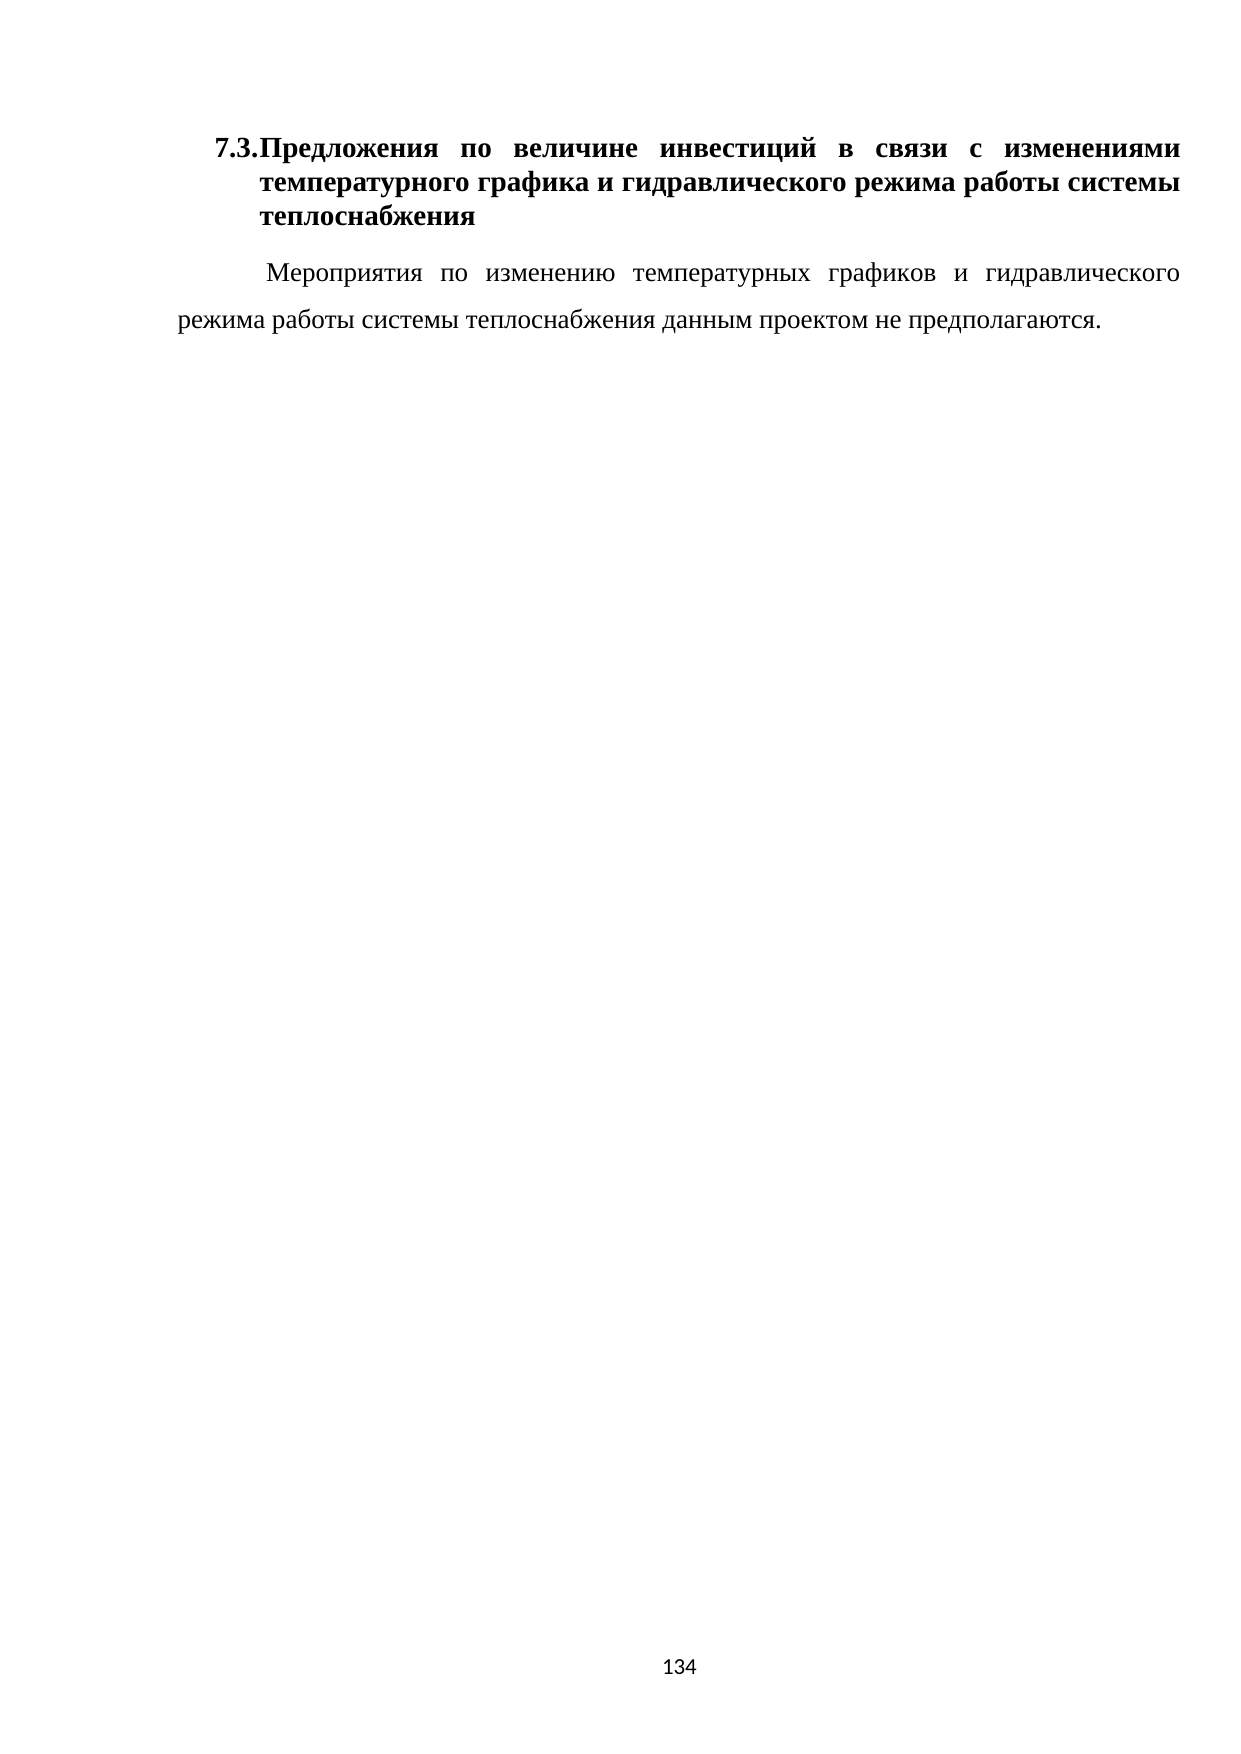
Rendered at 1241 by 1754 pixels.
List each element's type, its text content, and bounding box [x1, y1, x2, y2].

text Предложения по величине инвестиций в связи с изменениями температурного графика и гидравлического режима работы системы теплоснабжения [214, 131, 1181, 231]
text Мероприятия по изменению температурных графиков и гидравлического режима работы системы теплоснабжения данным проектом не предполагаются. [177, 256, 1181, 334]
